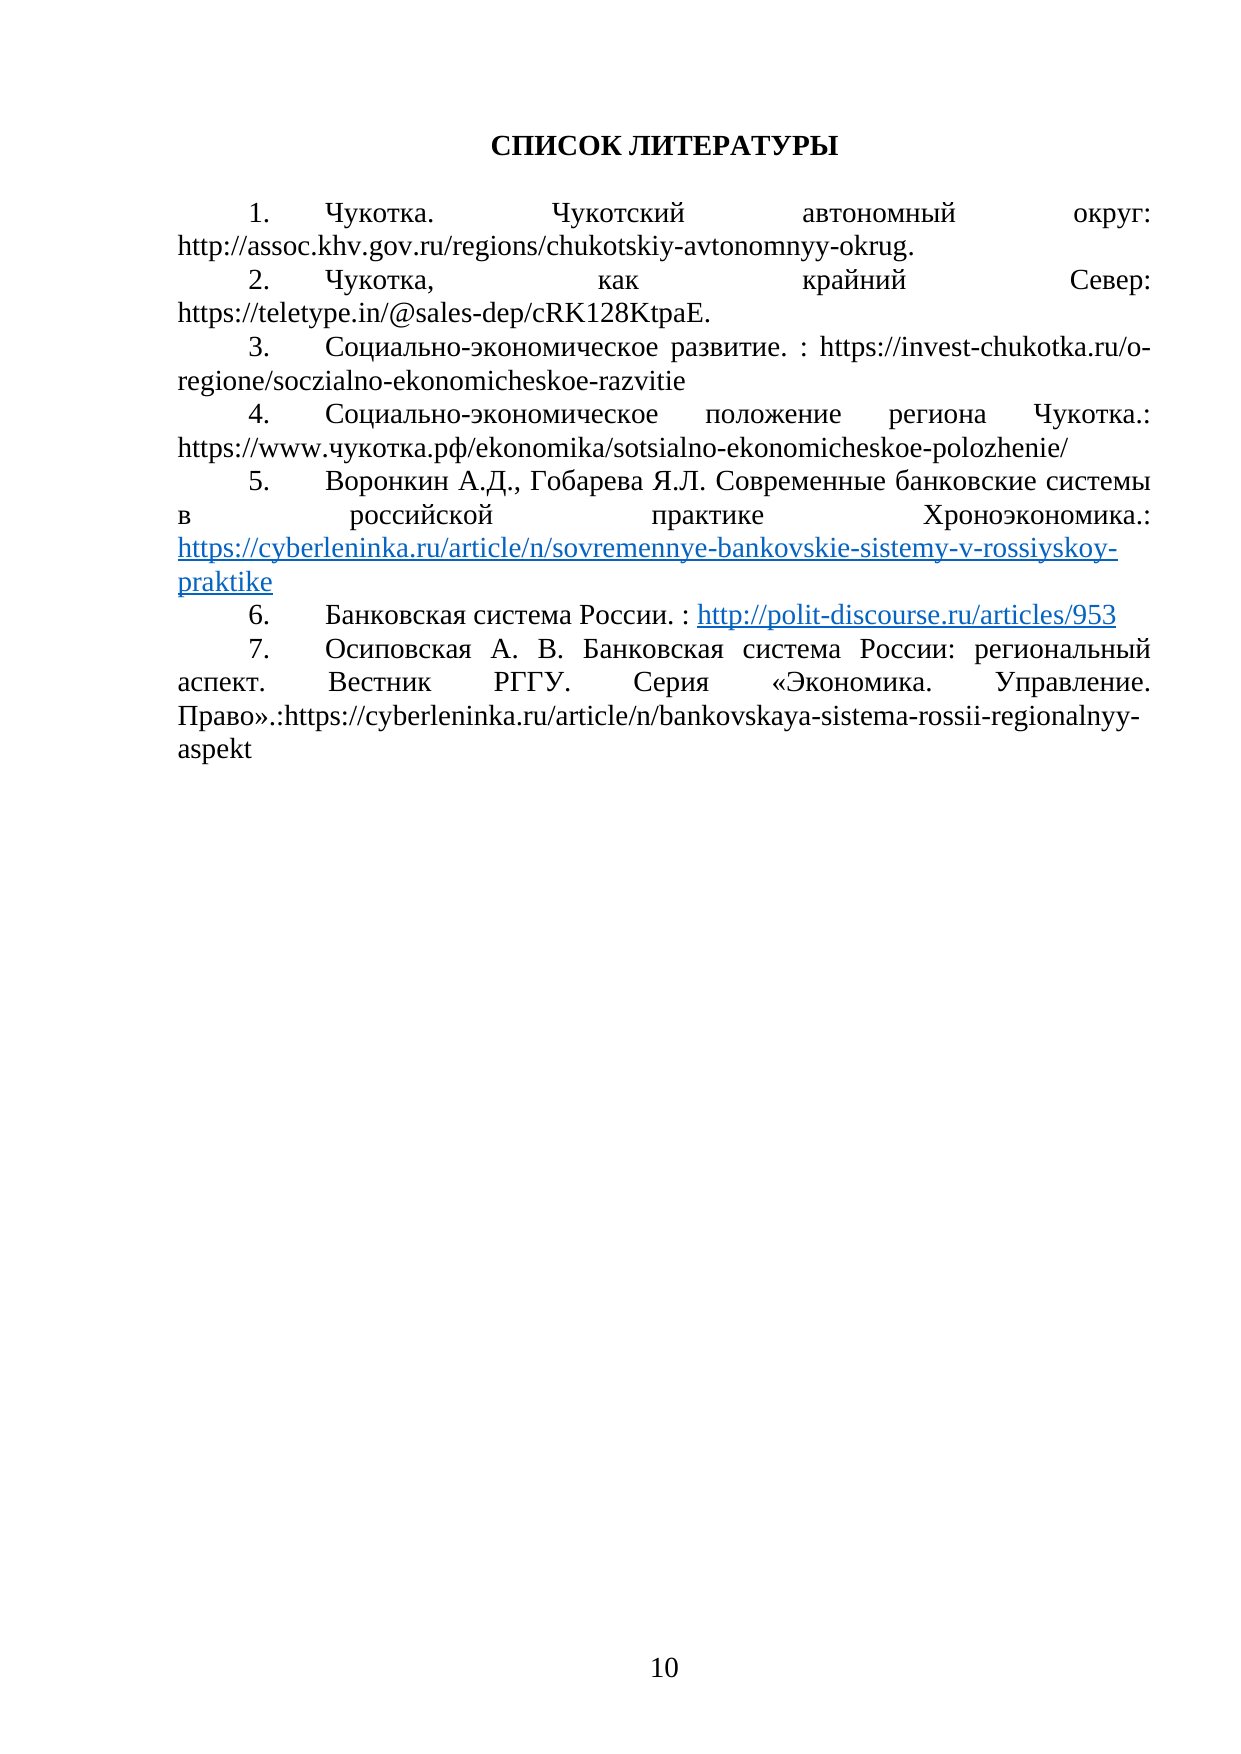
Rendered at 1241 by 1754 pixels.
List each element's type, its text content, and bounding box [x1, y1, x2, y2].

list Банковская система России. : http://polit-discourse.ru/articles/953 [177, 597, 1152, 631]
list Социально-экономическое положение региона Чукотка.: https://www.чукотка.рф/ekonomika/sotsialno-ekonomicheskoe-polozhenie/ [177, 396, 1152, 463]
text СПИСОК ЛИТЕРАТУРЫ [177, 128, 1152, 161]
list Осиповская А. В. Банковская система России: региональный аспект. Вестник РГГУ. Серия «Экономика. Управление. Право».:https://cyberleninka.ru/article/n/bankovskaya-sistema-rossii-regionalnyy-aspekt [177, 631, 1152, 765]
list Социально-экономическое развитие. : https://invest-chukotka.ru/o-regione/soczialno-ekonomicheskoe-razvitie [177, 329, 1152, 396]
list Чукотка. Чукотский автономный округ: http://assoc.khv.gov.ru/regions/chukotskiy-avtonomnyy-okrug. [177, 195, 1152, 262]
list Воронкин А.Д., Гобарева Я.Л. Современные банковские системы в российской практике Хроноэкономика.: https://cyberleninka.ru/article/n/sovremennye-bankovskie-sistemy-v-rossiyskoy-praktike [177, 463, 1152, 597]
list Чукотка, как крайний Север: https://teletype.in/@sales-dep/cRK128KtpaE. [177, 262, 1152, 329]
